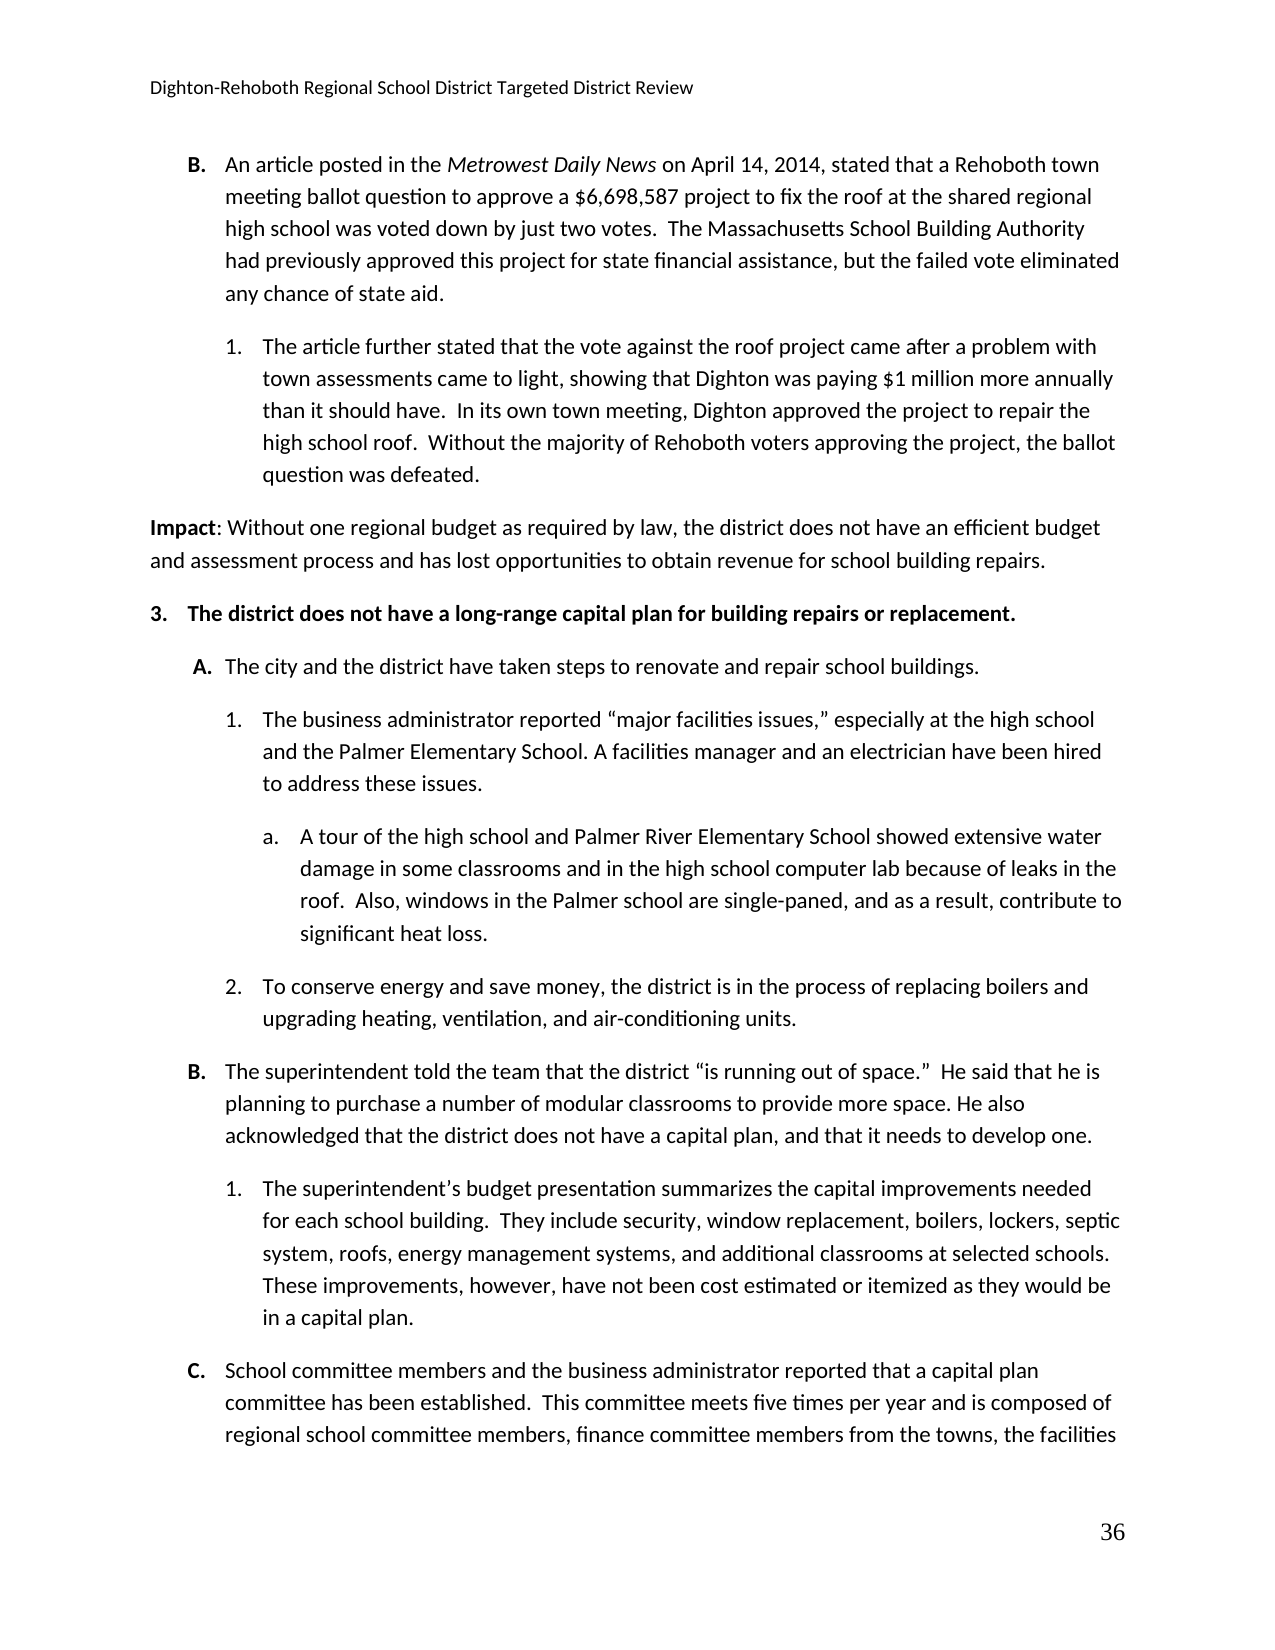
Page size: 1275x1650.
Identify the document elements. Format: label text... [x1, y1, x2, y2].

list To conserve energy and save money, the district is in the process of replacing boilers and upgrading heating, ventilation, and air-conditioning units. [225, 972, 1125, 1032]
list The business administrator reported “major facilities issues,” especially at the high school and the Palmer Elementary School. A facilities manager and an electrician have been hired to address these issues. [225, 705, 1125, 797]
text a. A tour of the high school and Palmer River Elementary School showed extensive water damage in some classrooms and in the high school computer lab because of leaks in the roof. Also, windows in the Palmer school are single-paned, and as a result, contribute to significant heat loss. [225, 822, 1125, 947]
text B. The superintendent told the team that the district “is running out of space.” He said that he is planning to purchase a number of modular classrooms to provide more space. He also acknowledged that the district does not have a capital plan, and that it needs to develop one. [150, 1057, 1125, 1149]
text Impact: Without one regional budget as required by law, the district does not have an efficient budget and assessment process and has lost opportunities to obtain revenue for school building repairs. [150, 513, 1125, 574]
text B. An article posted in the Metrowest Daily News on April 14, 2014, stated that a Rehoboth town meeting ballot question to approve a $6,698,587 project to fix the roof at the shared regional high school was voted down by just two votes. The Massachusetts School Building Authority had previously approved this project for state financial assistance, but the failed vote eliminated any chance of state aid. [150, 150, 1125, 307]
text 1. The article further stated that the vote against the roof project came after a problem with town assessments came to light, showing that Dighton was paying $1 million more annually than it should have. In its own town meeting, Dighton approved the project to repair the high school roof. Without the majority of Rehoboth voters approving the project, the ballot question was defeated. [150, 332, 1125, 488]
text A. The city and the district have taken steps to renovate and repair school buildings. [187, 652, 1125, 680]
text 1. The superintendent’s budget presentation summarizes the capital improvements needed for each school building. They include security, window replacement, boilers, lockers, septic system, roofs, energy management systems, and additional classrooms at selected schools. These improvements, however, have not been cost estimated or itemized as they would be in a capital plan. [150, 1174, 1125, 1331]
text 3. The district does not have a long-range capital plan for building repairs or replacement. [150, 599, 1125, 627]
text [150, 1356, 1125, 1448]
